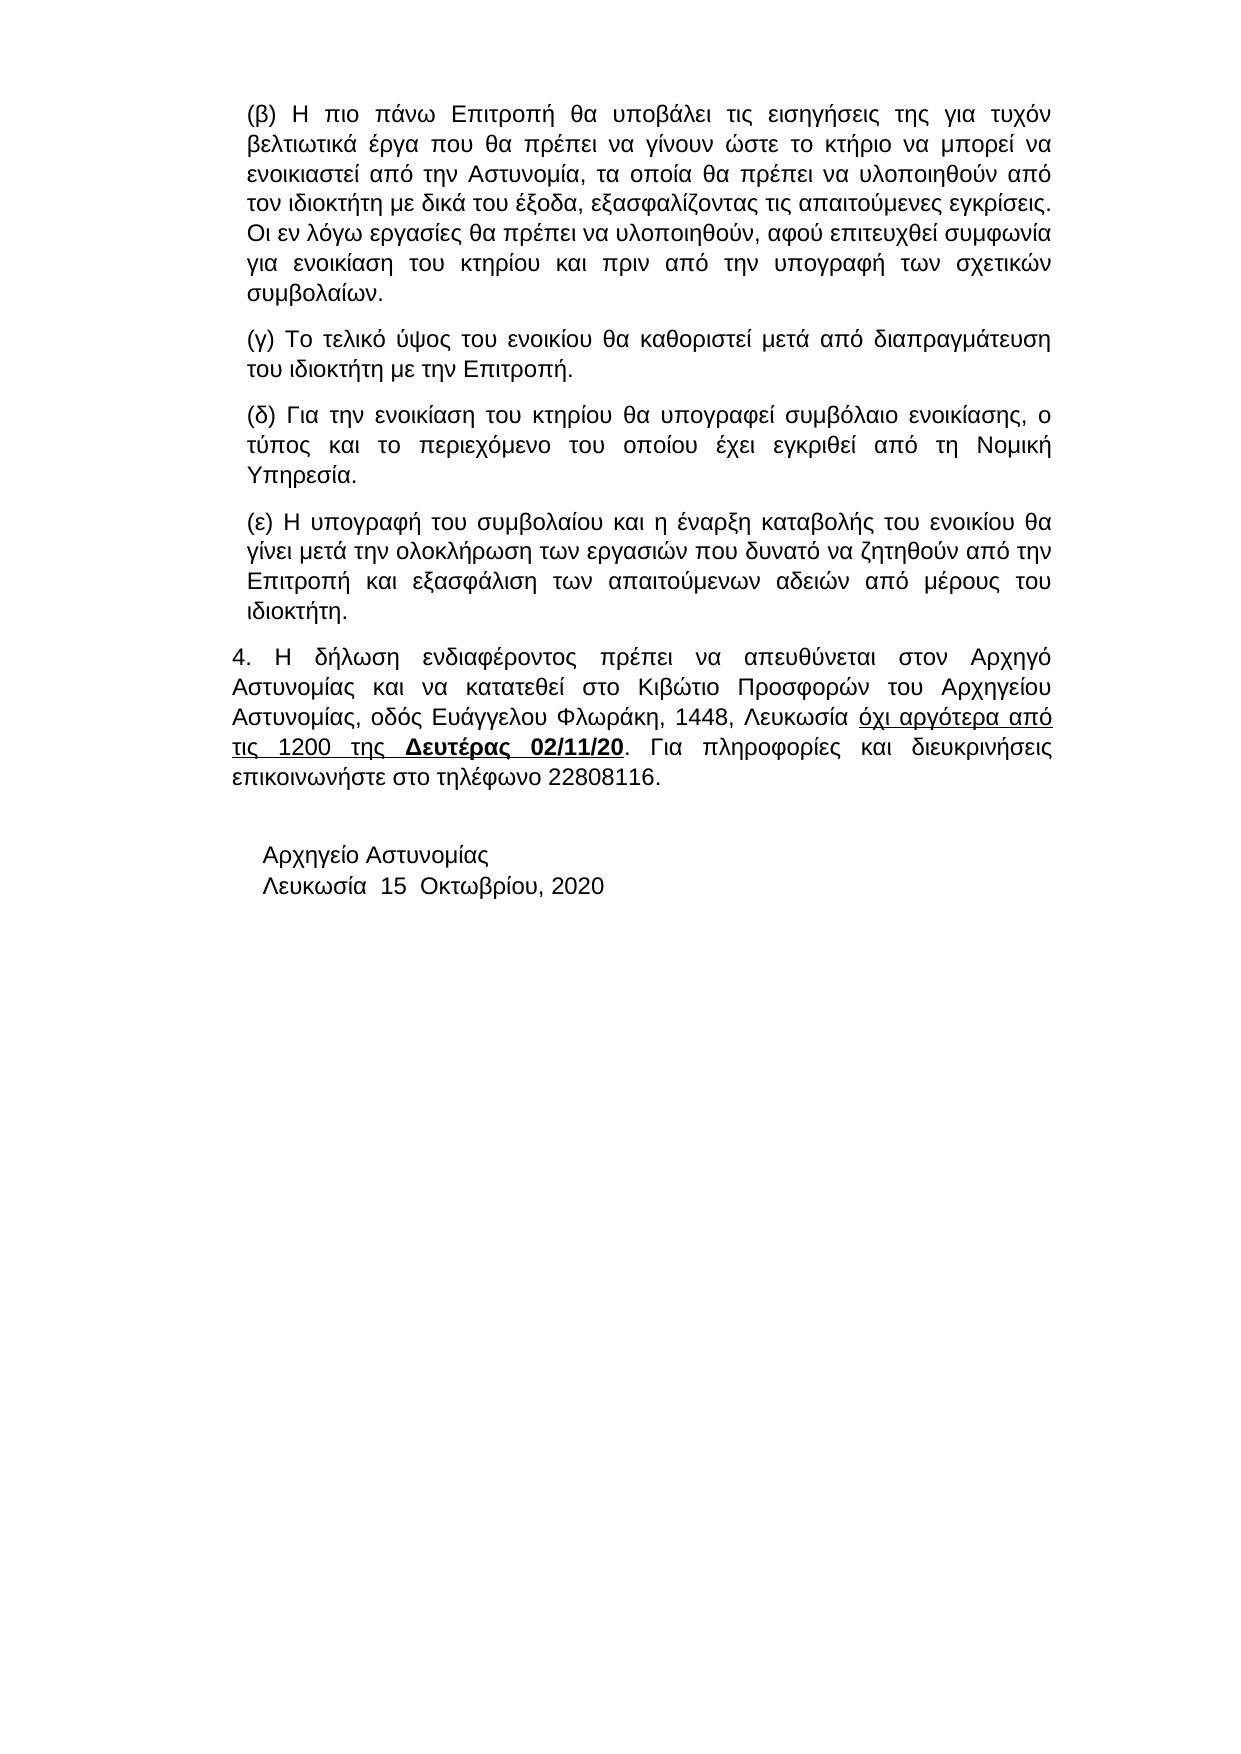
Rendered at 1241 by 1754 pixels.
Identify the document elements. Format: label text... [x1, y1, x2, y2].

text (β) Η πιο πάνω Επιτροπή θα υποβάλει τις εισηγήσεις της για τυχόν βελτιωτικά έργα που θα πρέπει να γίνουν ώστε το κτήριο να μπορεί να ενοικιαστεί από την Αστυνομία, τα οποία θα πρέπει να υλοποιηθούν από τον ιδιοκτήτη με δικά του έξοδα, εξασφαλίζοντας τις απαιτούμενες εγκρίσεις. Οι εν λόγω εργασίες θα πρέπει να υλοποιηθούν, αφού επιτευχθεί συμφωνία για ενοικίαση του κτηρίου και πριν από την υπογραφή των σχετικών συμβολαίων. [247, 100, 1053, 306]
text 4. Η δήλωση ενδιαφέροντος πρέπει να απευθύνεται στον Αρχηγό Αστυνομίας και να κατατεθεί στο Κιβώτιο Προσφορών του Αρχηγείου Αστυνομίας, οδός Ευάγγελου Φλωράκη, 1448, Λευκωσία όχι αργότερα από τις 1200 της Δευτέρας 02/11/20. Για πληροφορίες και διευκρινήσεις επικοινωνήστε στο τηλέφωνο 22808116. [232, 643, 1053, 790]
text (γ) Το τελικό ύψος του ενοικίου θα καθοριστεί μετά από διαπραγμάτευση του ιδιοκτήτη με την Επιτροπή. [247, 325, 1053, 382]
text (δ) Για την ενοικίαση του κτηρίου θα υπογραφεί συμβόλαιο ενοικίασης, ο τύπος και το περιεχόμενο του οποίου έχει εγκριθεί από τη Νομική Υπηρεσία. [247, 401, 1053, 488]
list Αρχηγείο Αστυνομίας [262, 841, 1053, 868]
list Λευκωσία 15 Οκτωβρίου, 2020 [262, 872, 1053, 900]
text (ε) Η υπογραφή του συμβολαίου και η έναρξη καταβολής του ενοικίου θα γίνει μετά την ολοκλήρωση των εργασιών που δυνατό να ζητηθούν από την Επιτροπή και εξασφάλιση των απαιτούμενων αδειών από μέρους του ιδιοκτήτη. [247, 507, 1053, 624]
